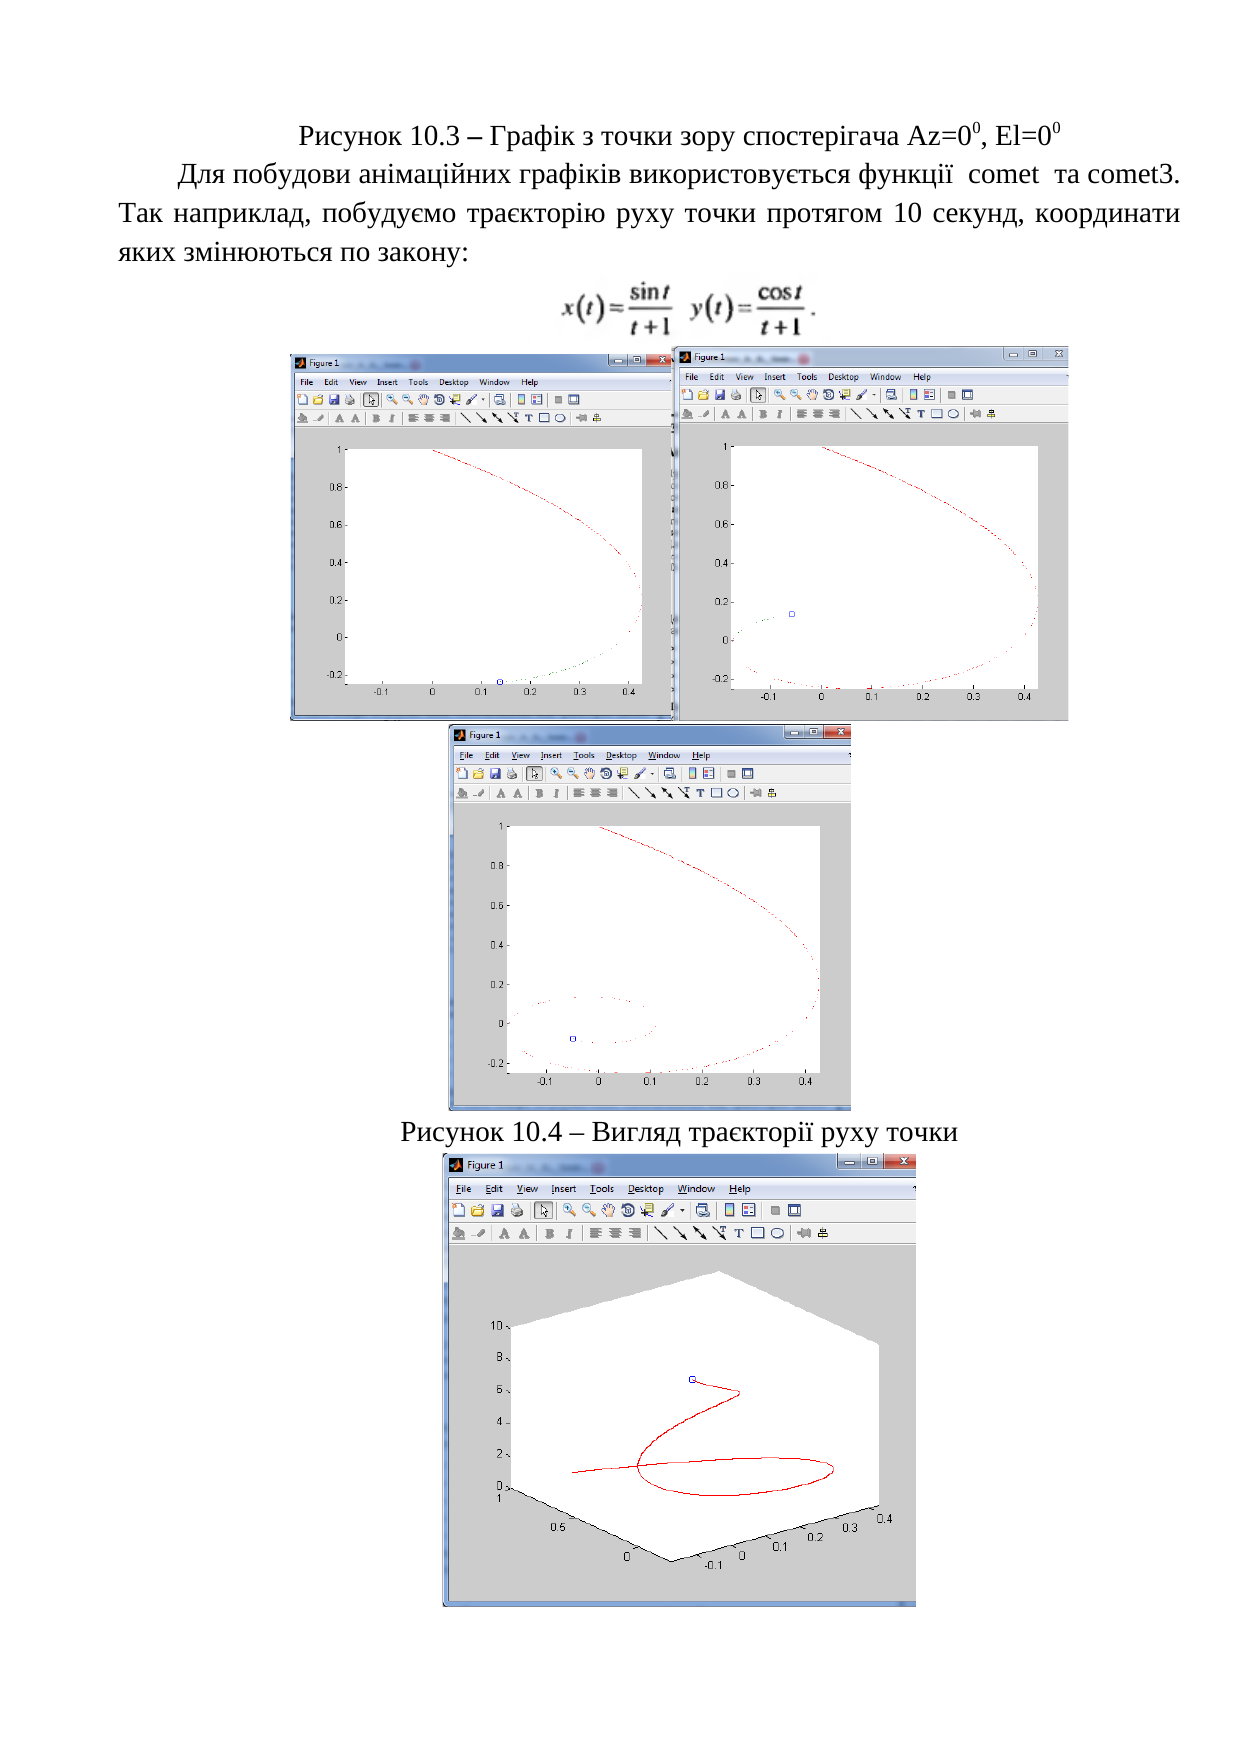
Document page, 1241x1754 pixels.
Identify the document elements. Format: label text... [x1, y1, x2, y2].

picture [527, 272, 831, 343]
picture [290, 346, 1069, 721]
text Для побудови анімаційних графіків використовується функції comet та comet3. Так наприклад, побудуємо траєкторію руху точки протягом 10 секунд, координати яких змінюються по закону: [118, 157, 1181, 267]
picture [442, 1153, 916, 1607]
text Рисунок 10.4 – Вигляд траєкторії руху точки [118, 1114, 1181, 1148]
picture [448, 724, 851, 1111]
text Рисунок 10.3 – Графік з точки зору спостерігача Az=00, El=00 [118, 118, 1181, 152]
